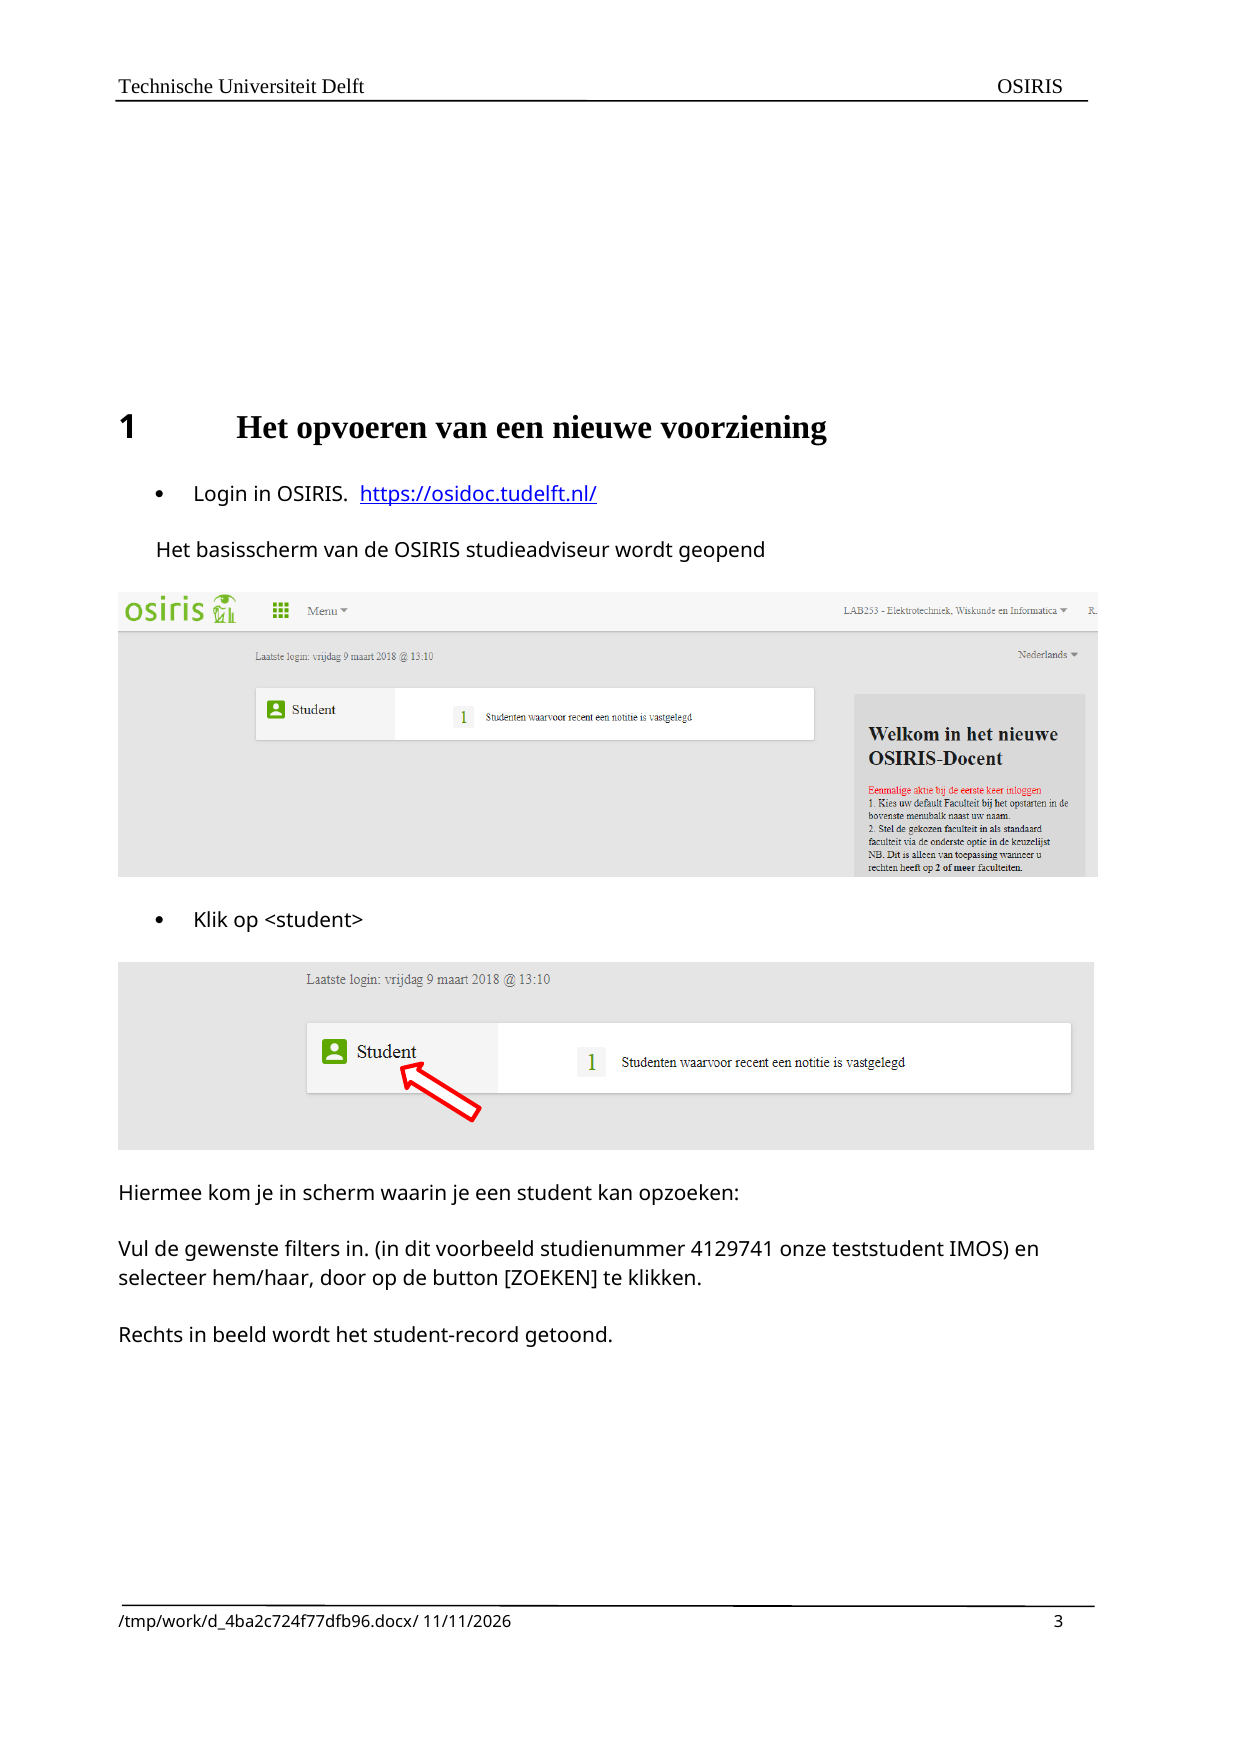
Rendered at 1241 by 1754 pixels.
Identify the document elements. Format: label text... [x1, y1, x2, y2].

list Klik op <student> [156, 905, 1122, 934]
picture [118, 962, 1095, 1150]
text Vul de gewenste filters in. (in dit voorbeeld studienummer 4129741 onze teststudent IMOS) en selecteer hem/haar, door op de button [ZOEKEN] te klikken. [118, 1234, 1122, 1291]
text Rechts in beeld wordt het student-record getoond. [118, 1320, 1122, 1348]
picture [118, 592, 1098, 877]
list Login in OSIRIS. https://osidoc.tudelft.nl/ [156, 479, 1122, 507]
text Hiermee kom je in scherm waarin je een student kan opzoeken: [118, 1178, 1122, 1206]
text Het basisscherm van de OSIRIS studieadviseur wordt geopend [118, 536, 1122, 564]
subtitle Het opvoeren van een nieuwe voorziening [118, 403, 1122, 448]
